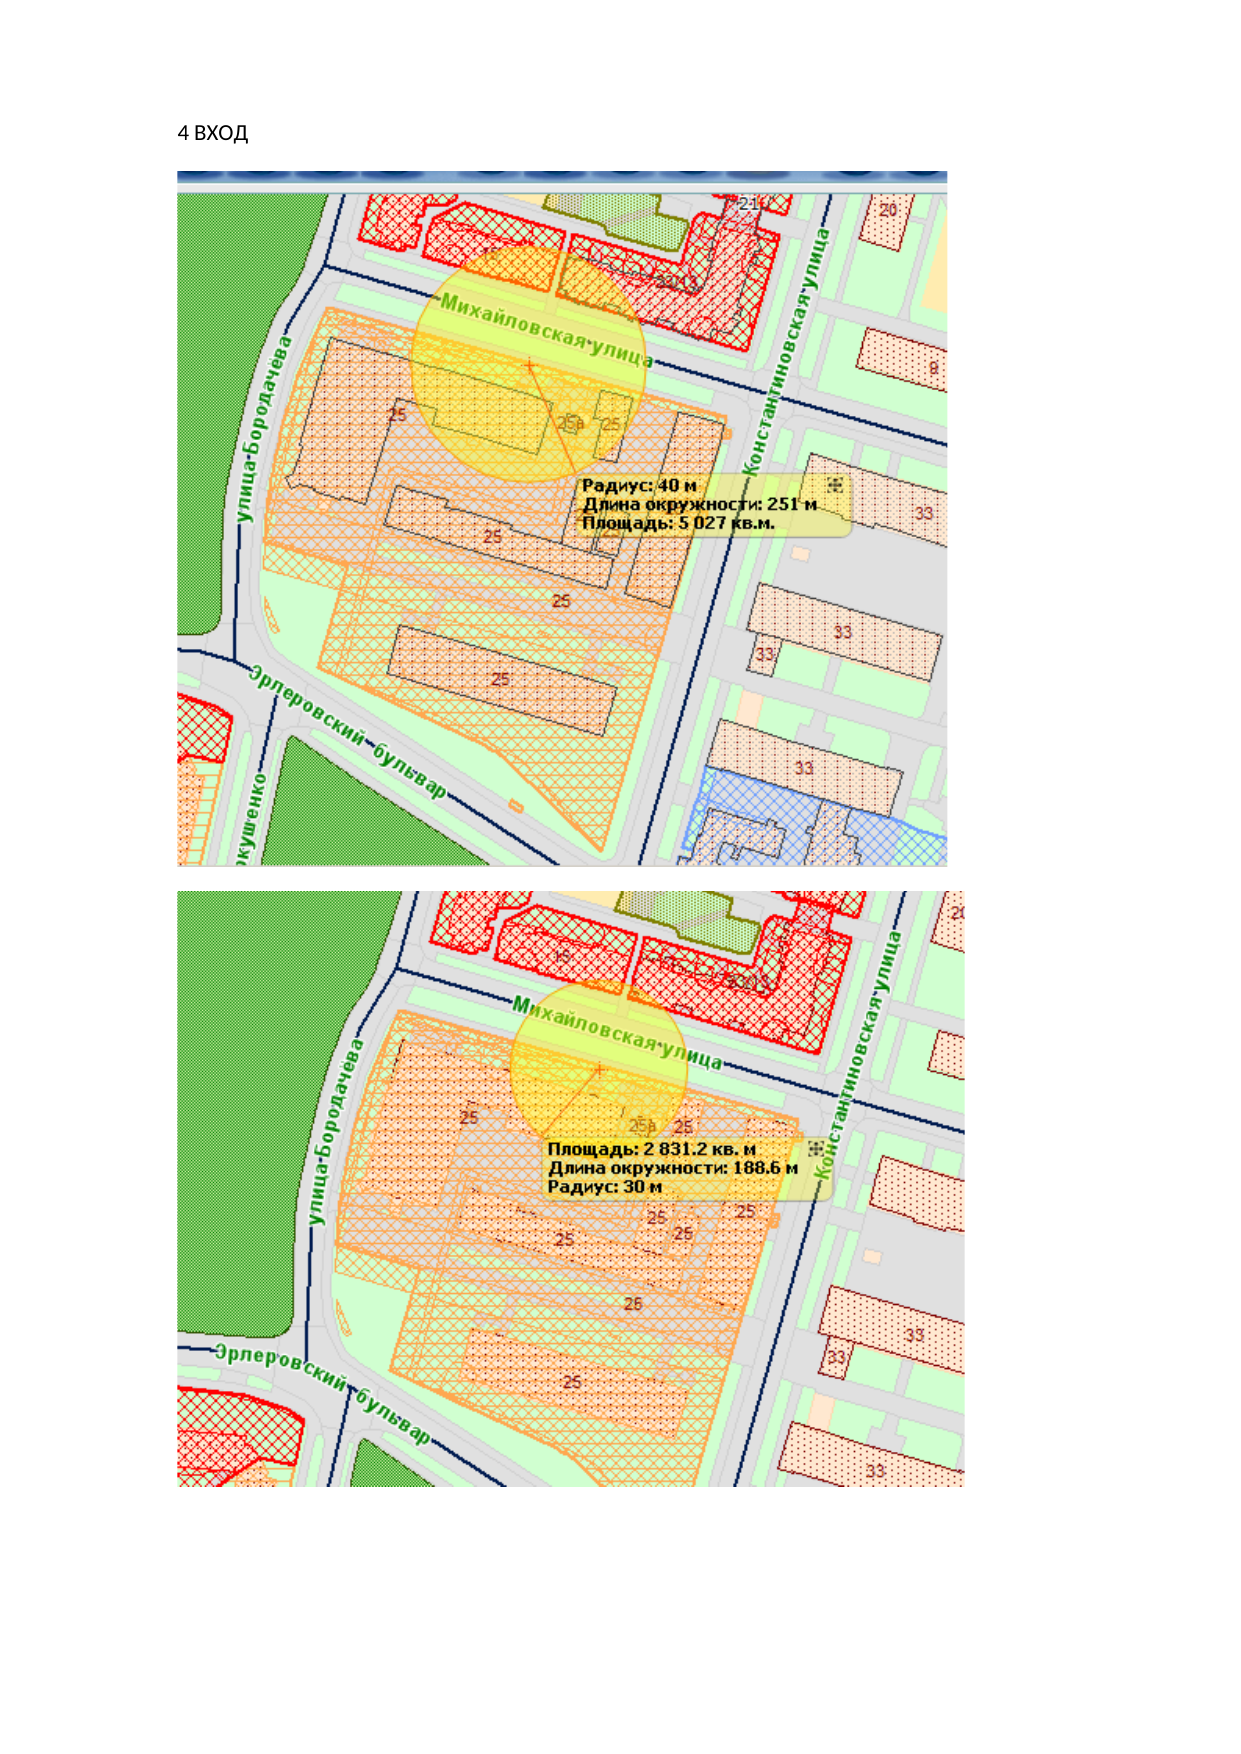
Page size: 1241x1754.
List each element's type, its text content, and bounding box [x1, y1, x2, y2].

text 4 ВХОД [177, 118, 1152, 146]
picture [177, 891, 965, 1487]
picture [177, 171, 948, 867]
